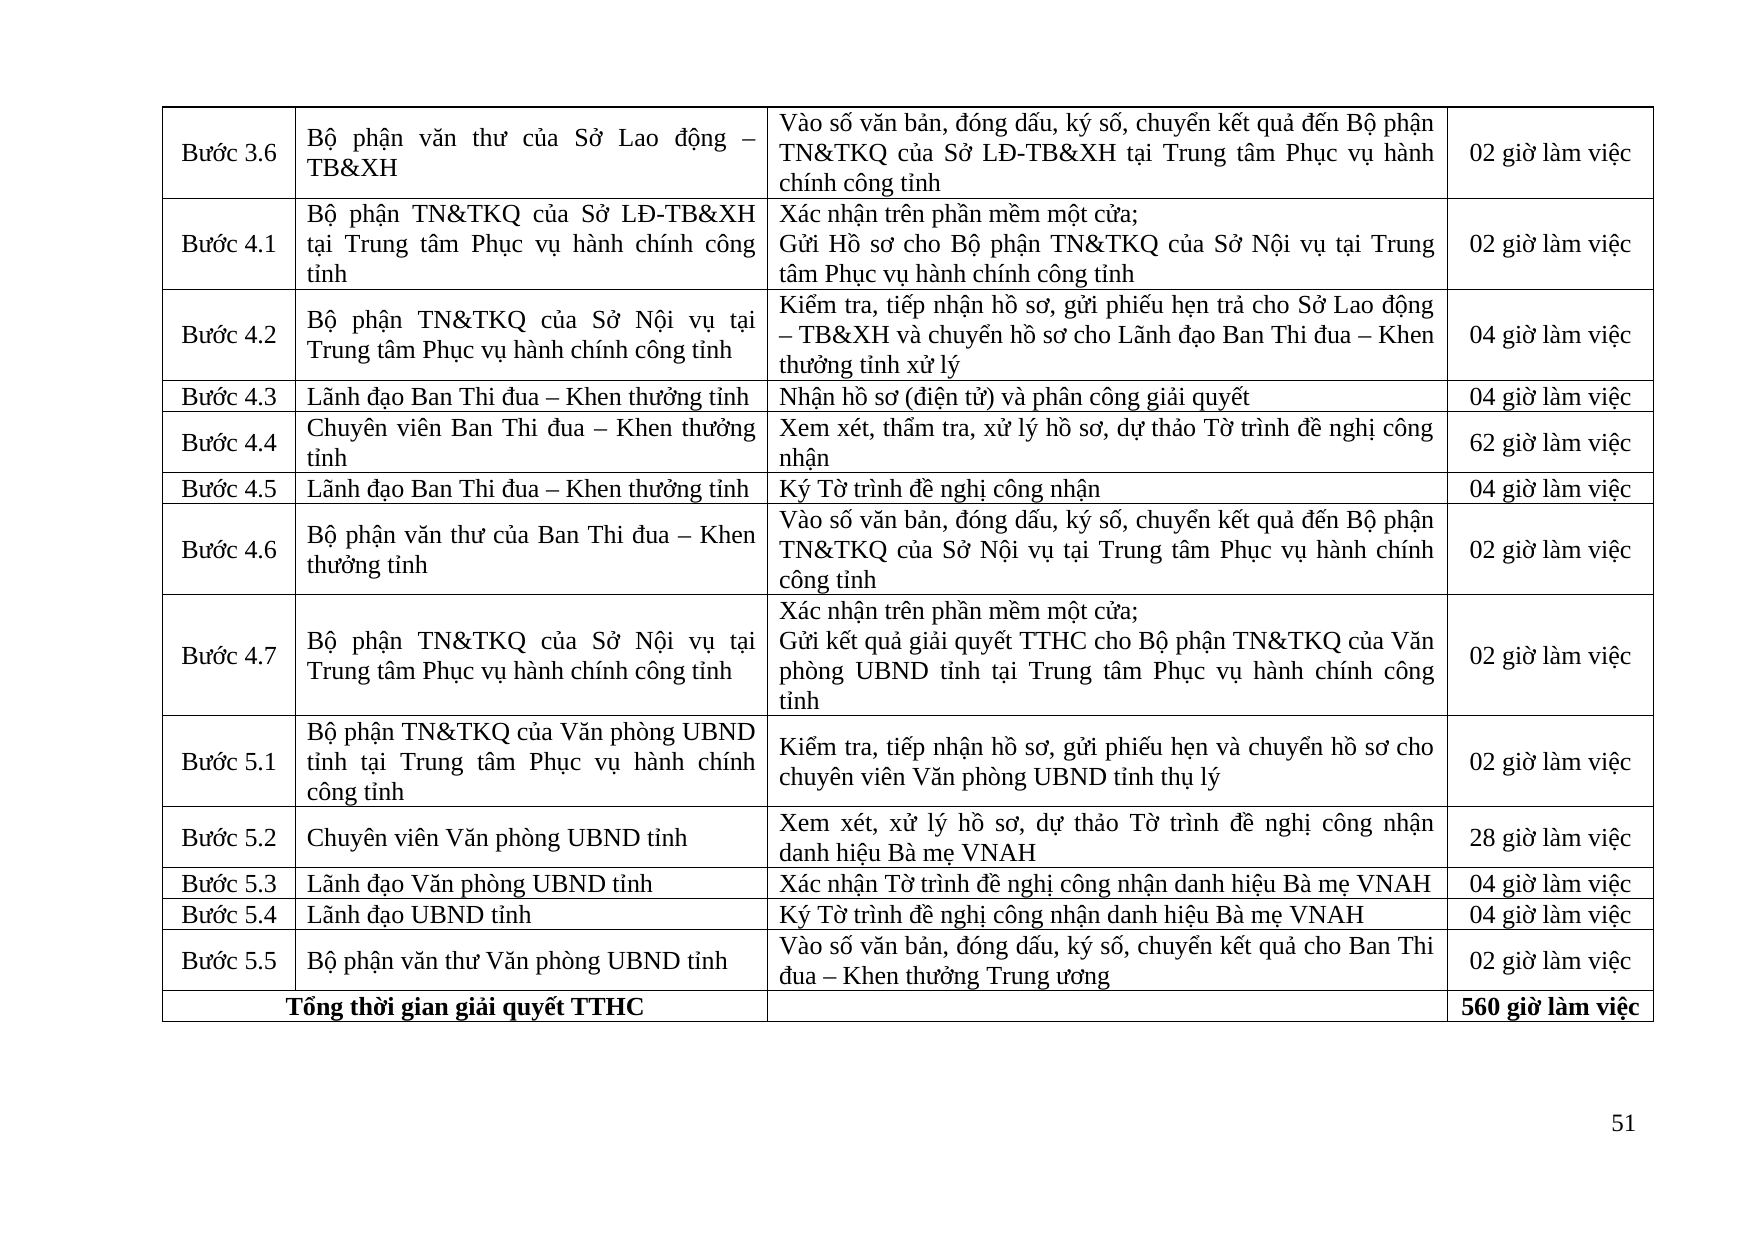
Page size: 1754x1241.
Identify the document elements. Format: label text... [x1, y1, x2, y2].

table_cell 02 giờ làm việc [1448, 716, 1653, 806]
table_cell 560 giờ làm việc [1448, 991, 1653, 1021]
table_cell Xác nhận trên phần mềm một cửa; Gửi kết quả giải quyết TTHC cho Bộ phận TN&TKQ của Văn phòng UBND tỉnh tại Trung tâm Phục vụ hành chính công tỉnh [768, 595, 1447, 715]
table_cell Nhận hồ sơ (điện tử) và phân công giải quyết [768, 381, 1447, 411]
table_cell Bước 5.4 [163, 899, 295, 929]
table_cell Bước 4.2 [163, 290, 295, 379]
table_cell 02 giờ làm việc [1448, 199, 1653, 288]
table_cell Kiểm tra, tiếp nhận hồ sơ, gửi phiếu hẹn trả cho Sở Lao động – TB&XH và chuyển hồ sơ cho Lãnh đạo Ban Thi đua – Khen thưởng tỉnh xử lý [768, 290, 1447, 379]
table_cell 04 giờ làm việc [1448, 899, 1653, 929]
table_cell Xác nhận trên phần mềm một cửa; Gửi Hồ sơ cho Bộ phận TN&TKQ của Sở Nội vụ tại Trung tâm Phục vụ hành chính công tỉnh [768, 199, 1447, 288]
table_cell 04 giờ làm việc [1448, 381, 1653, 411]
table_cell Lãnh đạo UBND tỉnh [296, 899, 767, 929]
table_cell Chuyên viên Ban Thi đua – Khen thưởng tỉnh [296, 412, 767, 472]
table_cell Tổng thời gian giải quyết TTHC [163, 991, 767, 1021]
table_cell 02 giờ làm việc [1448, 108, 1653, 197]
table_cell Xem xét, xử lý hồ sơ, dự thảo Tờ trình đề nghị công nhận danh hiệu Bà mẹ VNAH [768, 807, 1447, 867]
table_cell Bước 5.3 [163, 868, 295, 898]
table_cell Bước 4.1 [163, 199, 295, 288]
table_cell Bước 4.3 [163, 381, 295, 411]
table_cell Xác nhận Tờ trình đề nghị công nhận danh hiệu Bà mẹ VNAH [768, 868, 1447, 898]
table_cell 04 giờ làm việc [1448, 868, 1653, 898]
table_cell Vào số văn bản, đóng dấu, ký số, chuyển kết quả đến Bộ phận TN&TKQ của Sở LĐ-TB&XH tại Trung tâm Phục vụ hành chính công tỉnh [768, 108, 1447, 197]
table_cell 04 giờ làm việc [1448, 473, 1653, 503]
table_cell Xem xét, thẩm tra, xử lý hồ sơ, dự thảo Tờ trình đề nghị công nhận [768, 412, 1447, 472]
table_cell Ký Tờ trình đề nghị công nhận danh hiệu Bà mẹ VNAH [768, 899, 1447, 929]
table_cell [768, 991, 1447, 1021]
table_cell Bước 5.1 [163, 716, 295, 806]
table_cell 28 giờ làm việc [1448, 807, 1653, 867]
table_cell Bước 5.5 [163, 930, 295, 990]
table_cell Lãnh đạo Ban Thi đua – Khen thưởng tỉnh [296, 381, 767, 411]
table_cell Ký Tờ trình đề nghị công nhận [768, 473, 1447, 503]
table_cell Bước 4.5 [163, 473, 295, 503]
table_cell Kiểm tra, tiếp nhận hồ sơ, gửi phiếu hẹn và chuyển hồ sơ cho chuyên viên Văn phòng UBND tỉnh thụ lý [768, 716, 1447, 806]
table_cell Bước 3.6 [163, 108, 295, 197]
table_cell Chuyên viên Văn phòng UBND tỉnh [296, 807, 767, 867]
table_cell 62 giờ làm việc [1448, 412, 1653, 472]
table_cell 02 giờ làm việc [1448, 930, 1653, 990]
table_cell Bộ phận văn thư của Sở Lao động – TB&XH [296, 108, 767, 197]
table_cell 04 giờ làm việc [1448, 290, 1653, 379]
table_cell Bước 4.4 [163, 412, 295, 472]
table_cell 02 giờ làm việc [1448, 595, 1653, 715]
table_cell Bước 5.2 [163, 807, 295, 867]
table_cell Vào số văn bản, đóng dấu, ký số, chuyển kết quả đến Bộ phận TN&TKQ của Sở Nội vụ tại Trung tâm Phục vụ hành chính công tỉnh [768, 504, 1447, 594]
table_cell Bộ phận văn thư của Ban Thi đua – Khen thưởng tỉnh [296, 504, 767, 594]
table_cell Bộ phận TN&TKQ của Sở Nội vụ tại Trung tâm Phục vụ hành chính công tỉnh [296, 595, 767, 715]
table_cell Bước 4.7 [163, 595, 295, 715]
table_cell Lãnh đạo Ban Thi đua – Khen thưởng tỉnh [296, 473, 767, 503]
table_cell Bước 4.6 [163, 504, 295, 594]
table_cell Lãnh đạo Văn phòng UBND tỉnh [296, 868, 767, 898]
table_cell Bộ phận TN&TKQ của Sở Nội vụ tại Trung tâm Phục vụ hành chính công tỉnh [296, 290, 767, 379]
table_cell Bộ phận TN&TKQ của Văn phòng UBND tỉnh tại Trung tâm Phục vụ hành chính công tỉnh [296, 716, 767, 806]
table_cell Bộ phận TN&TKQ của Sở LĐ-TB&XH tại Trung tâm Phục vụ hành chính công tỉnh [296, 199, 767, 288]
table_cell Vào số văn bản, đóng dấu, ký số, chuyển kết quả cho Ban Thi đua – Khen thưởng Trung ương [768, 930, 1447, 990]
table_cell 02 giờ làm việc [1448, 504, 1653, 594]
table_cell Bộ phận văn thư Văn phòng UBND tỉnh [296, 930, 767, 990]
